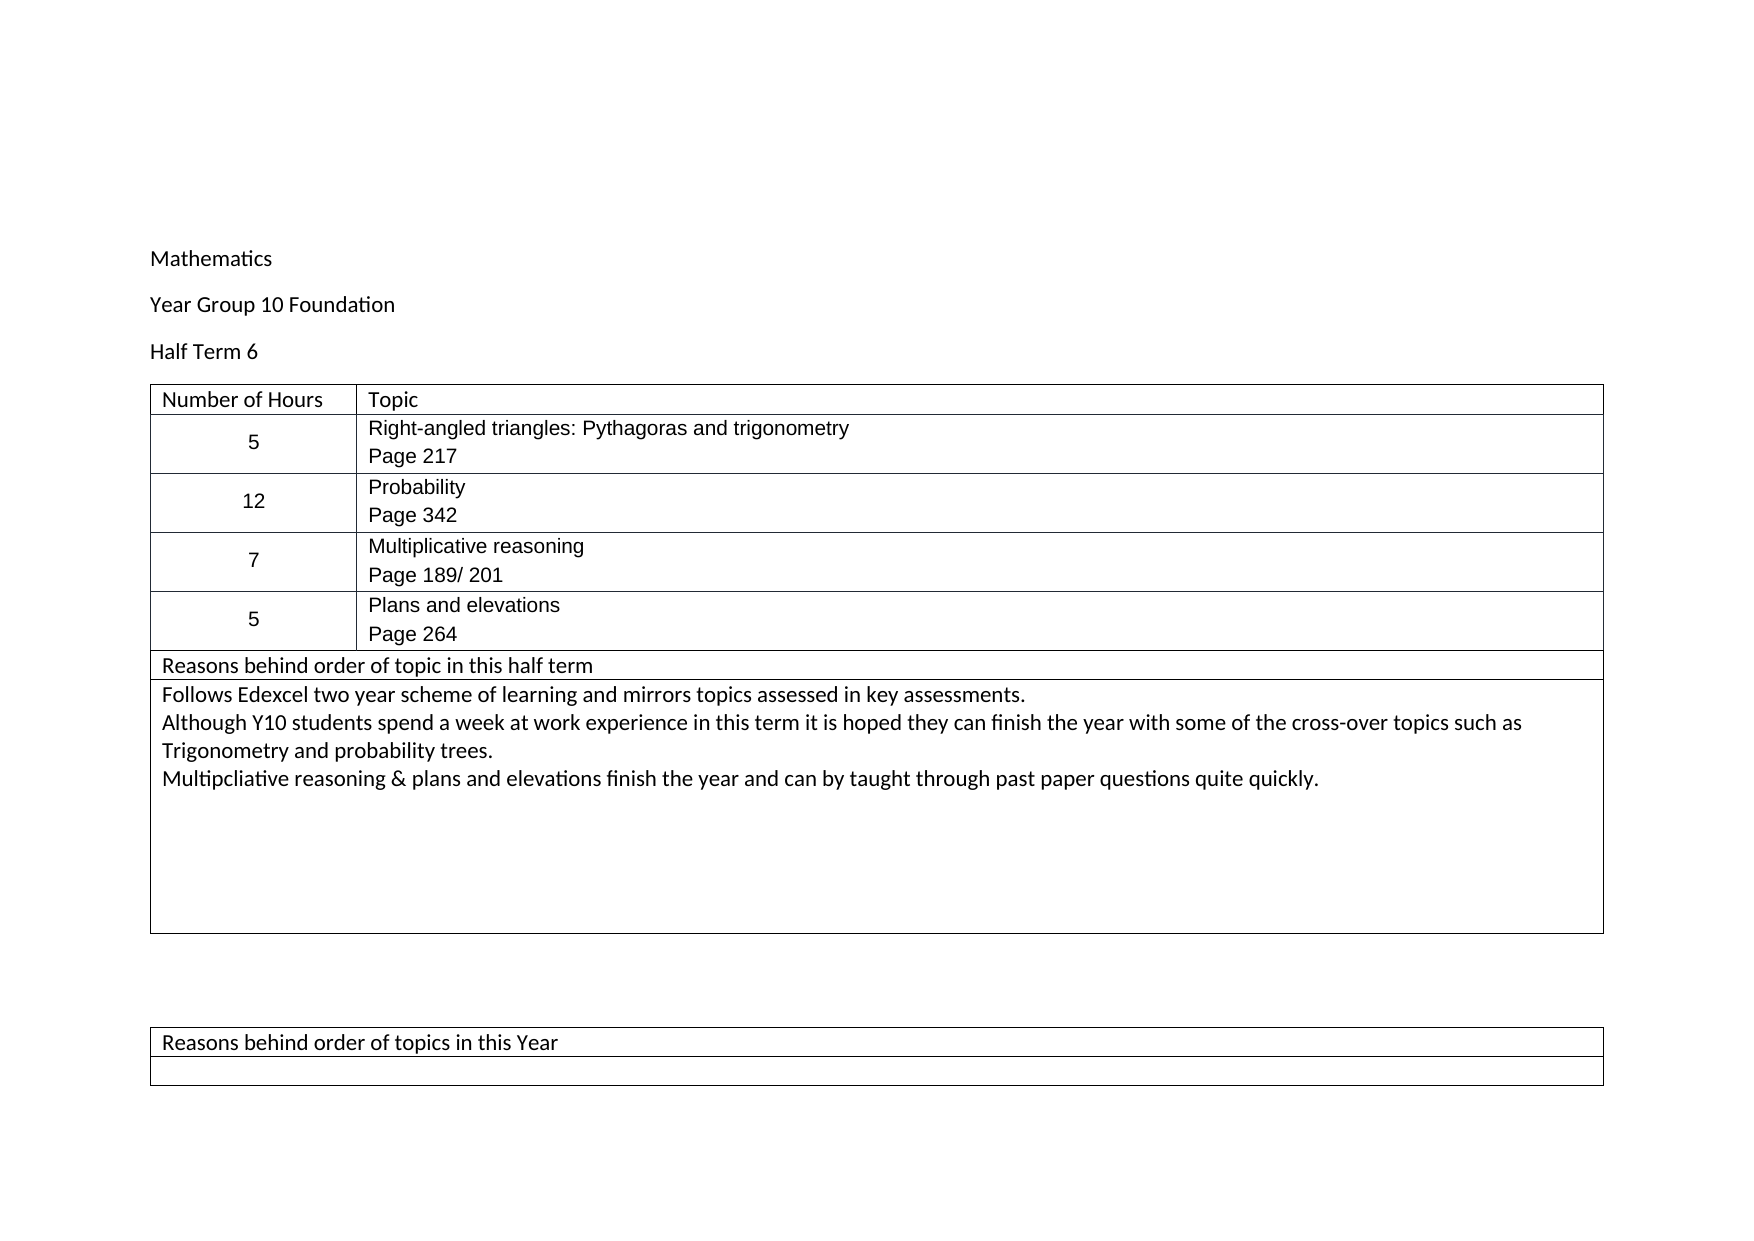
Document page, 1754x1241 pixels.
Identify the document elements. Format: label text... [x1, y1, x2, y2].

text Half Term 6 [150, 337, 1604, 366]
table_cell 5 [151, 592, 356, 650]
text Mathematics [150, 244, 1604, 272]
table_cell Follows Edexcel two year scheme of learning and mirrors topics assessed in key assessments. Although Y10 students spend a week at work experience in this term it is hoped they can finish the year with some of the cross-over topics such as Trigonometry and probability trees. Multipcliative reasoning & plans and elevations finish the year and can by taught through past paper questions quite quickly. [151, 680, 1603, 932]
table_cell 12 [151, 474, 356, 532]
table_cell Reasons behind order of topic in this half term [151, 651, 1603, 679]
table_cell Right-angled triangles: Pythagoras and trigonometry Page 217 [357, 415, 1603, 473]
text Year Group 10 Foundation [150, 291, 1604, 319]
table_cell Multiplicative reasoning Page 189/ 201 [357, 533, 1603, 591]
table_cell Plans and elevations Page 264 [357, 592, 1603, 650]
table_header Number of Hours [151, 385, 356, 413]
table_cell Probability Page 342 [357, 474, 1603, 532]
table_header Topic [357, 385, 1603, 413]
table_cell 7 [151, 533, 356, 591]
table_cell 5 [151, 415, 356, 473]
table_cell [151, 1057, 1603, 1085]
table_header Reasons behind order of topics in this Year [151, 1028, 1603, 1056]
